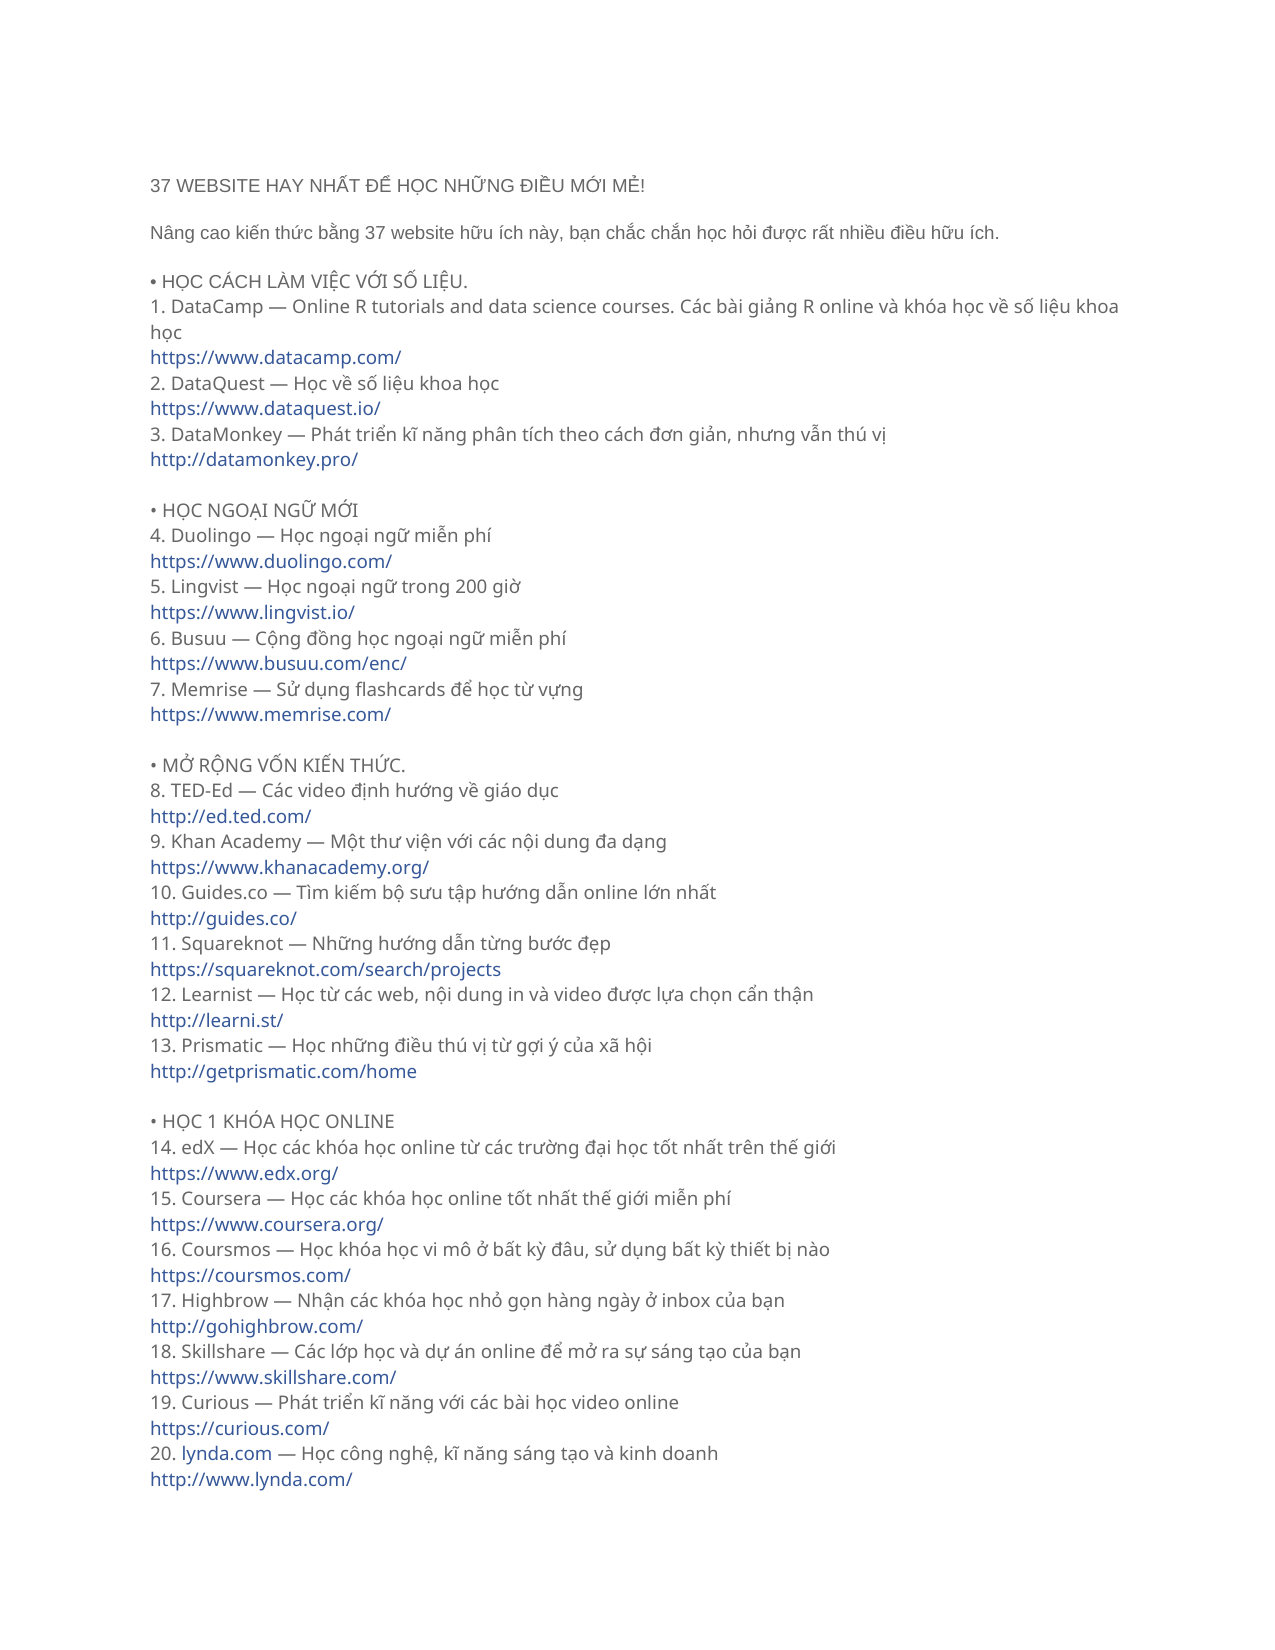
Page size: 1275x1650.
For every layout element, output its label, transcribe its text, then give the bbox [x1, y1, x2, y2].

text • MỞ RỘNG VỐN KIẾN THỨC. 8. TED-Ed — Các video định hướng về giáo dục http://ed.ted.com/ 9. Khan Academy — Một thư viện với các nội dung đa dạng https://www.khanacademy.org/ 10. Guides.co — Tìm kiếm bộ sưu tập hướng dẫn online lớn nhất http://guides.co/ 11. Squareknot — Những hướng dẫn từng bước đẹp https://squareknot.com/search/projects 12. Learnist — Học từ các web, nội dung in và video được lựa chọn cẩn thận http://learni.st/ 13. Prismatic — Học những điều thú vị từ gợi ý của xã hội http://getprismatic.com/home [150, 752, 1125, 1084]
text • HỌC CÁCH LÀM VIỆC VỚI SỐ LIỆU. 1. DataCamp — Online R tutorials and data science courses. Các bài giảng R online và khóa học về số liệu khoa học https://www.datacamp.com/ 2. DataQuest — Học về số liệu khoa học https://www.dataquest.io/ 3. DataMonkey — Phát triển kĩ năng phân tích theo cách đơn giản, nhưng vẫn thú vị http://datamonkey.pro/ [150, 268, 1125, 472]
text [150, 1109, 1125, 1492]
text Nâng cao kiến thức bằng 37 website hữu ích này, bạn chắc chắn học hỏi được rất nhiều điều hữu ích. [150, 222, 1125, 243]
text • HỌC NGOẠI NGỮ MỚI 4. Duolingo — Học ngoại ngữ miễn phí https://www.duolingo.com/ 5. Lingvist — Học ngoại ngữ trong 200 giờ https://www.lingvist.io/ 6. Busuu — Cộng đồng học ngoại ngữ miễn phí https://www.busuu.com/enc/ 7. Memrise — Sử dụng flashcards để học từ vựng https://www.memrise.com/ [150, 497, 1125, 727]
text 37 WEBSITE HAY NHẤT ĐỂ HỌC NHỮNG ĐIỀU MỚI MẺ! [150, 175, 1125, 197]
